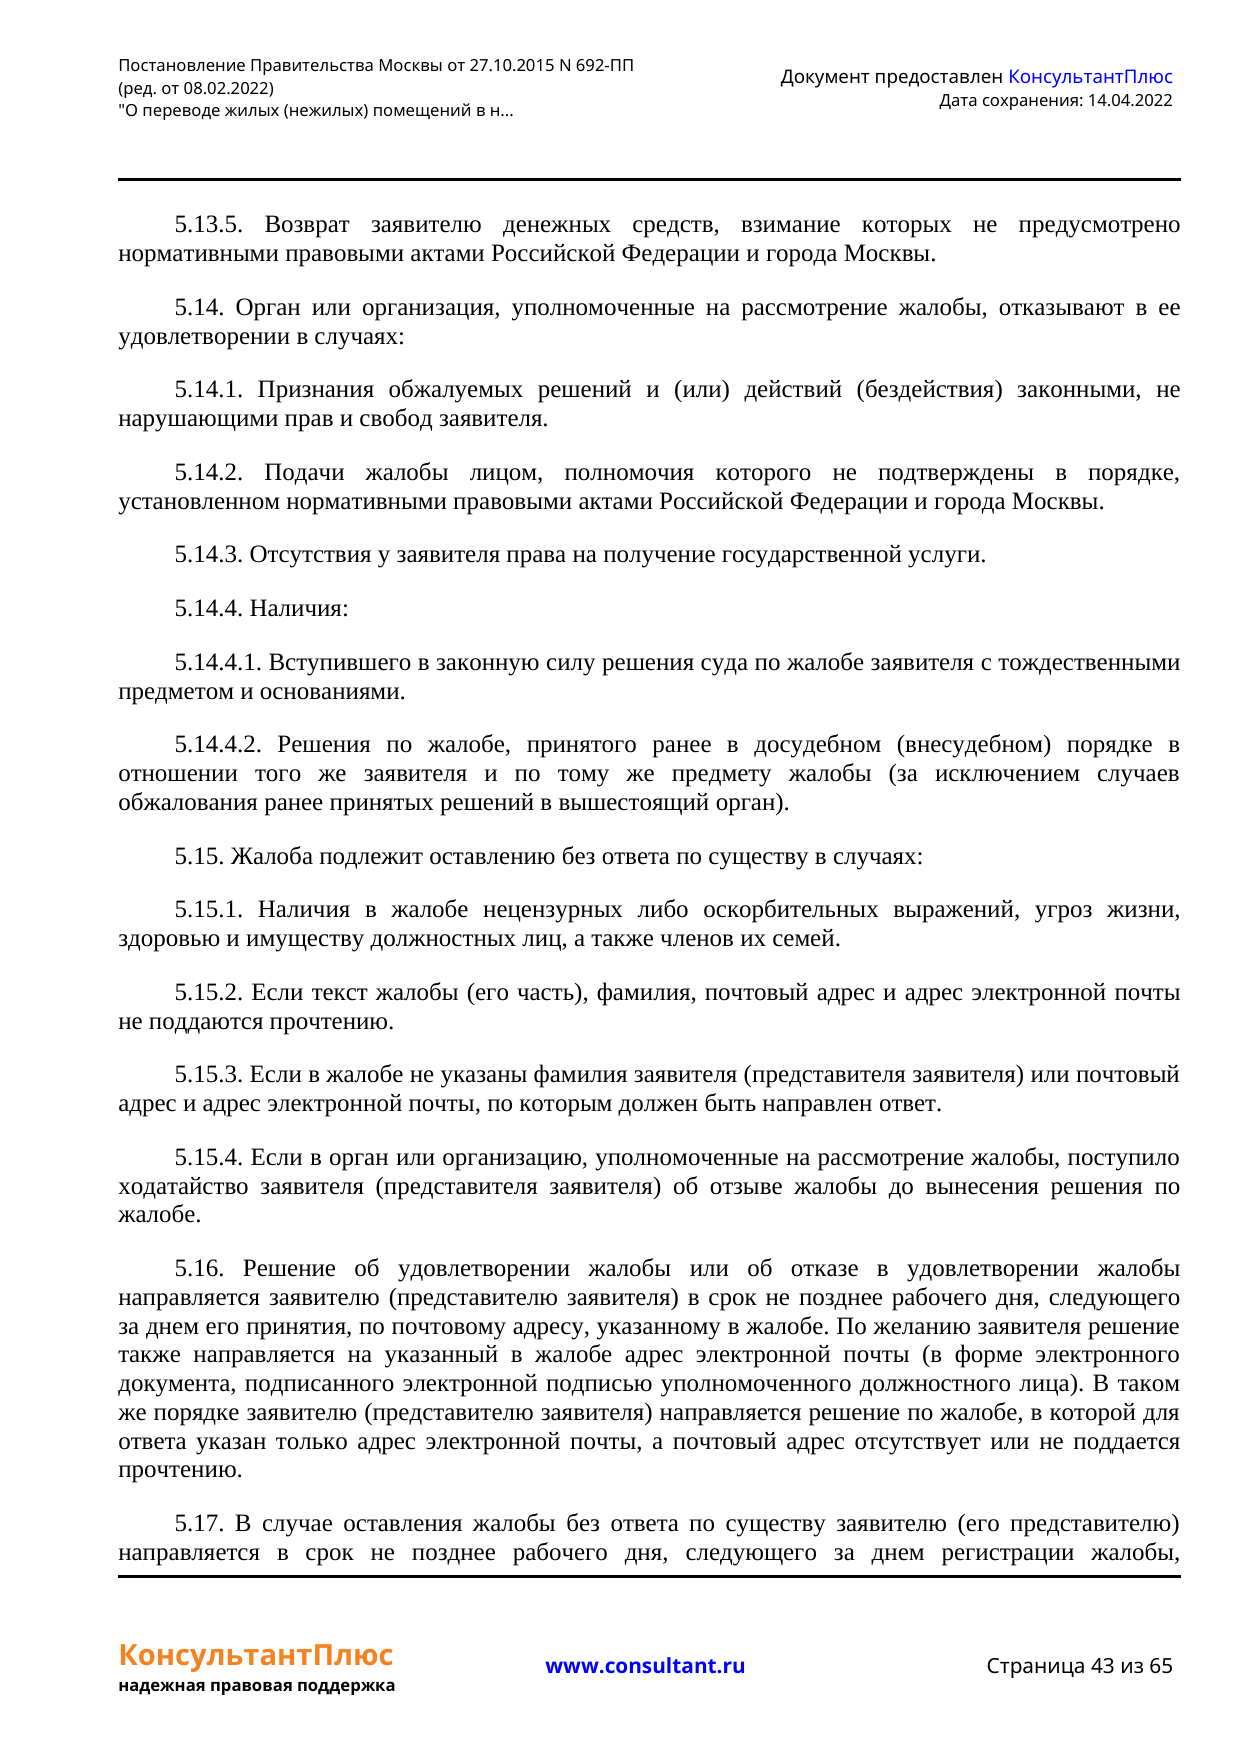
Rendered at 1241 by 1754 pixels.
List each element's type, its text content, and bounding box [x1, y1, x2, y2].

text 5.15.2. Если текст жалобы (его часть), фамилия, почтовый адрес и адрес электронной почты не поддаются прочтению. [118, 977, 1181, 1034]
text 5.14.4. Наличия: [118, 593, 1181, 622]
text 5.14. Орган или организация, уполномоченные на рассмотрение жалобы, отказывают в ее удовлетворении в случаях: [118, 292, 1181, 349]
text 5.16. Решение об удовлетворении жалобы или об отказе в удовлетворении жалобы направляется заявителю (представителю заявителя) в срок не позднее рабочего дня, следующего за днем его принятия, по почтовому адресу, указанному в жалобе. По желанию заявителя решение также направляется на указанный в жалобе адрес электронной почты (в форме электронного документа, подписанного электронной подписью уполномоченного должностного лица). В таком же порядке заявителю (представителю заявителя) направляется решение по жалобе, в которой для ответа указан только адрес электронной почты, а почтовый адрес отсутствует или не поддается прочтению. [118, 1253, 1181, 1483]
text 5.14.2. Подачи жалобы лицом, полномочия которого не подтверждены в порядке, установленном нормативными правовыми актами Российской Федерации и города Москвы. [118, 457, 1181, 514]
text 5.14.1. Признания обжалуемых решений и (или) действий (бездействия) законными, не нарушающими прав и свобод заявителя. [118, 374, 1181, 432]
text 5.13.5. Возврат заявителю денежных средств, взимание которых не предусмотрено нормативными правовыми актами Российской Федерации и города Москвы. [118, 209, 1181, 267]
text 5.15.1. Наличия в жалобе нецензурных либо оскорбительных выражений, угроз жизни, здоровью и имуществу должностных лиц, а также членов их семей. [118, 894, 1181, 952]
text 5.15.4. Если в орган или организацию, уполномоченные на рассмотрение жалобы, поступило ходатайство заявителя (представителя заявителя) об отзыве жалобы до вынесения решения по жалобе. [118, 1142, 1181, 1228]
text 5.15. Жалоба подлежит оставлению без ответа по существу в случаях: [118, 841, 1181, 869]
text 5.15.3. Если в жалобе не указаны фамилия заявителя (представителя заявителя) или почтовый адрес и адрес электронной почты, по которым должен быть направлен ответ. [118, 1059, 1181, 1117]
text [118, 1508, 1181, 1566]
text 5.14.4.1. Вступившего в законную силу решения суда по жалобе заявителя с тождественными предметом и основаниями. [118, 647, 1181, 704]
text 5.14.3. Отсутствия у заявителя права на получение государственной услуги. [118, 539, 1181, 568]
text 5.14.4.2. Решения по жалобе, принятого ранее в досудебном (внесудебном) порядке в отношении того же заявителя и по тому же предмету жалобы (за исключением случаев обжалования ранее принятых решений в вышестоящий орган). [118, 729, 1181, 816]
